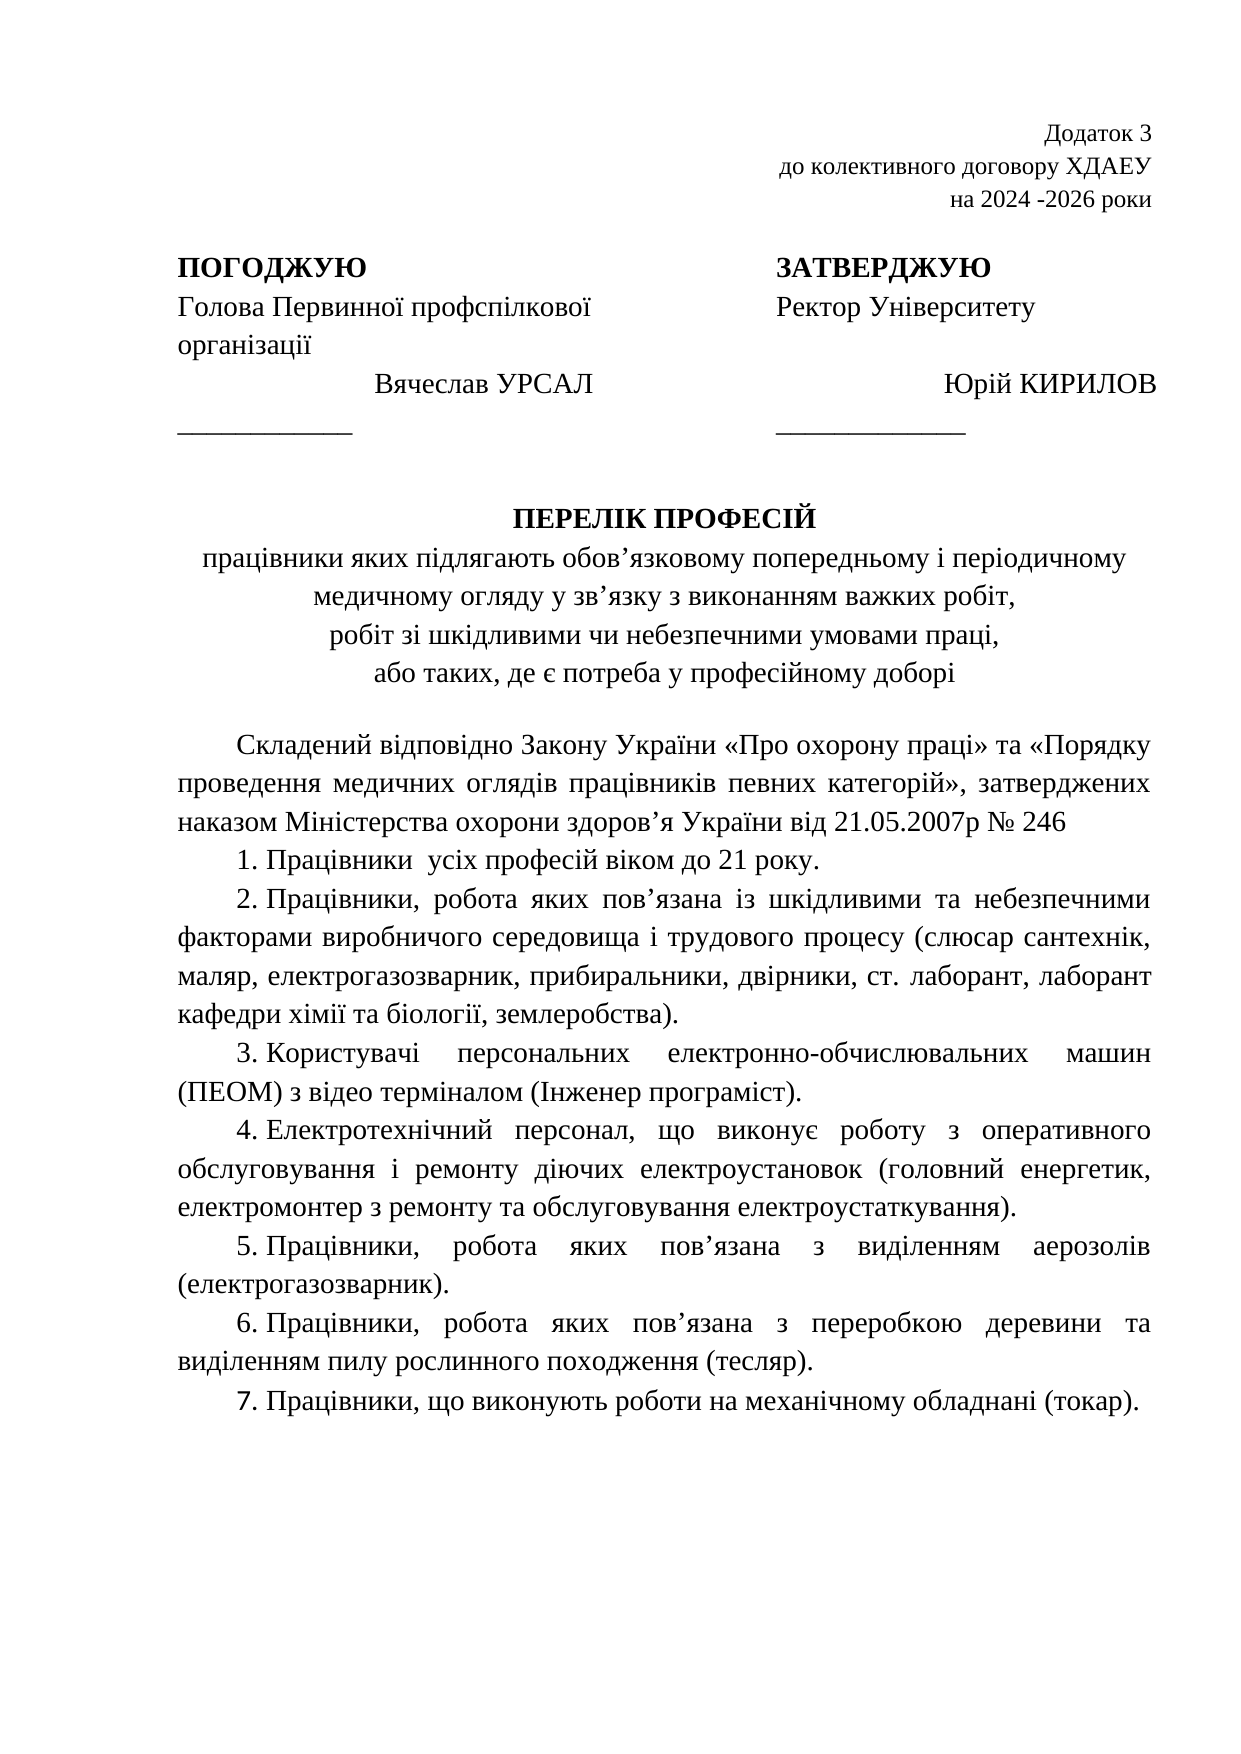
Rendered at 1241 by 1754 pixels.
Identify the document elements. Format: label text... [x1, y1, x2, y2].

text на 2024 -2026 роки [797, 184, 1152, 213]
list Користувачі персональних електронно-обчислювальних машин (ПЕОМ) з відео терміналом (Інженер програміст). [177, 1035, 1152, 1107]
list Працівники усіх професій віком до 21 року. [177, 842, 1152, 876]
text робіт зі шкідливими чи небезпечними умовами праці, [177, 617, 1152, 650]
text або таких, де є потреба у професійному доборі [177, 655, 1152, 689]
text Додаток 3 [177, 118, 1152, 147]
table_header ПОГОДЖУЮ Голова Первинної профспілкової організації Вячеслав УРСАЛ ____________ [166, 250, 746, 442]
text до колективного договору ХДАЕУ [693, 151, 1152, 180]
table_header ЗАТВЕРДЖУЮ Ректор Університету Юрій КИРИЛОВ _____________ [746, 250, 1211, 442]
text працівники яких підлягають обов’язковому попередньому і періодичному медичному огляду у зв’язку з виконанням важких робіт, [177, 540, 1152, 612]
text ПЕРЕЛІК ПРОФЕСІЙ [177, 501, 1152, 535]
text Складений відповідно Закону України «Про охорону праці» та «Порядку проведення медичних оглядів працівників певних категорій», затверджених наказом Міністерства охорони здоров’я України від 21.05.2007р № 246 [177, 727, 1152, 837]
list Працівники, що виконують роботи на механічному обладнані (токар). [177, 1382, 1152, 1418]
list Працівники, робота яких пов’язана з виділенням аерозолів (електрогазозварник). [177, 1228, 1152, 1300]
list Працівники, робота яких пов’язана з переробкою деревини та виділенням пилу рослинного походження (тесляр). [177, 1305, 1152, 1377]
list Працівники, робота яких пов’язана із шкідливими та небезпечними факторами виробничого середовища і трудового процесу (слюсар сантехнік, маляр, електрогазозварник, прибиральники, двірники, ст. лаборант, лаборант кафедри хімії та біології, землеробства). [177, 881, 1152, 1030]
list Електротехнічний персонал, що виконує роботу з оперативного обслуговування і ремонту діючих електроустановок (головний енергетик, електромонтер з ремонту та обслуговування електроустаткування). [177, 1112, 1152, 1223]
